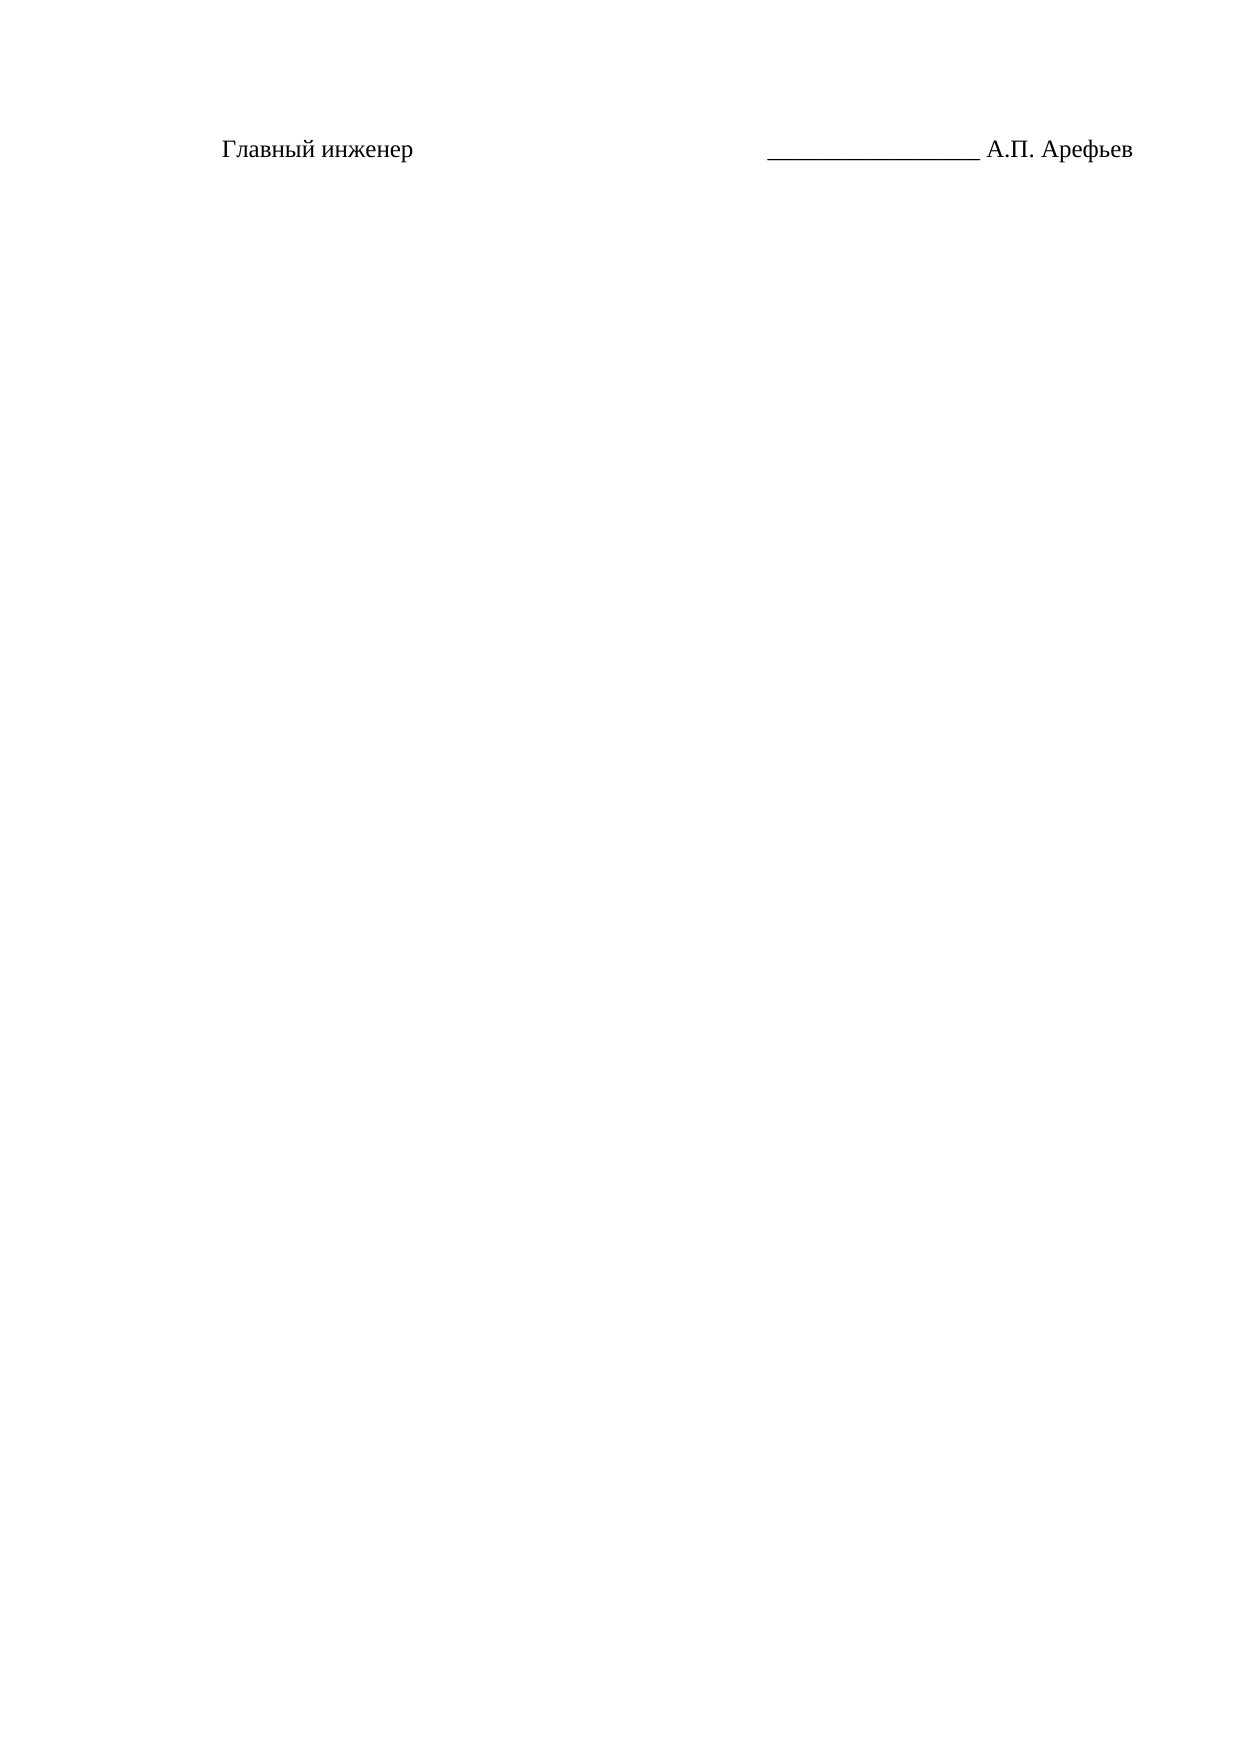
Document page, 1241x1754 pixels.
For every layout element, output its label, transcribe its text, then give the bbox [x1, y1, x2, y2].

text Главный инженер _________________ А.П. Арефьев [177, 134, 1167, 163]
